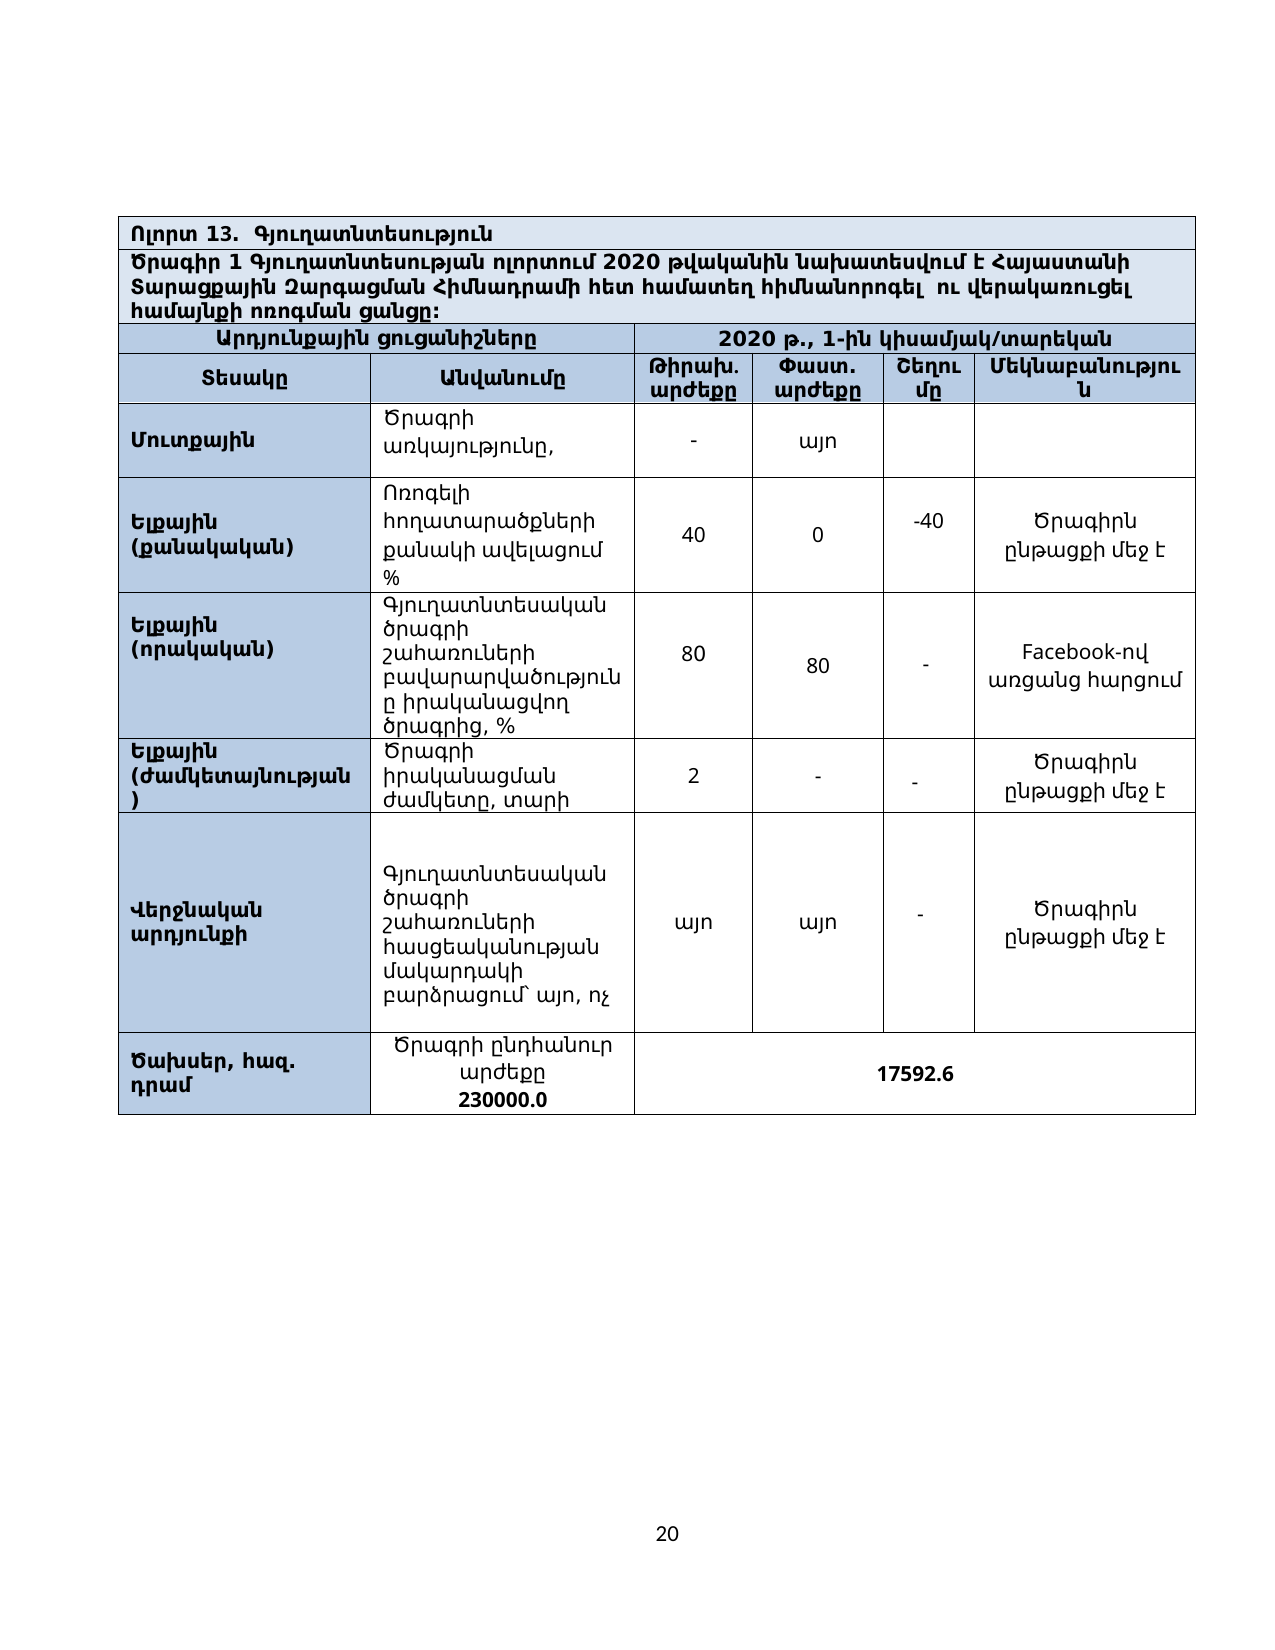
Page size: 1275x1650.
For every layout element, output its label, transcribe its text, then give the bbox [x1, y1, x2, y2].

table_cell Անվանումը [371, 354, 634, 402]
table_cell 0 [753, 478, 883, 592]
table_cell Մեկնաբանություն [975, 354, 1195, 402]
table_cell Ծրագիրն ընթացքի մեջ է [975, 813, 1195, 1032]
table_cell այո [635, 813, 752, 1032]
table_cell Ծրագիրն ընթացքի մեջ է [975, 478, 1195, 592]
table_cell 80 [753, 593, 883, 738]
table_cell Շեղումը [884, 354, 974, 402]
table_cell Ելքային (որակական) [119, 593, 370, 738]
table_cell - [884, 739, 974, 812]
table_cell [975, 404, 1195, 477]
table_cell 80 [635, 593, 752, 738]
table_cell 40 [635, 478, 752, 592]
table_cell - [753, 739, 883, 812]
table_cell Արդյունքային ցուցանիշները [119, 324, 634, 353]
table_cell Փաստ. արժեքը [753, 354, 883, 402]
table_cell այո [753, 404, 883, 477]
table_cell Ծրագրի ընդհանուր արժեքը 230000.0 [371, 1033, 634, 1114]
table_header Ոլորտ 13. Գյուղատնտեսություն [119, 217, 1195, 249]
table_cell Տեսակը [119, 354, 370, 402]
table_cell Գյուղատնտեսական ծրագրի շահառուների բավարարվածությունը իրականացվող ծրագրից, % [371, 593, 634, 738]
table_cell Գյուղատնտեսական ծրագրի շահառուների հասցեականության մակարդակի բարձրացում՝ այո, ոչ [371, 813, 634, 1032]
table_cell Ծրագրի առկայությունը, [371, 404, 634, 477]
table_cell -40 [884, 478, 974, 592]
table_cell Ելքային (քանակական) [119, 478, 370, 592]
table_cell [884, 404, 974, 477]
table_cell 17592.6 [635, 1033, 1195, 1114]
table_cell Facebook-ով առցանց հարցում [975, 593, 1195, 738]
table_cell Ելքային (ժամկետայնության) [119, 739, 370, 812]
table_cell այո [753, 813, 883, 1032]
table_cell Մուտքային [119, 404, 370, 477]
table_cell Վերջնական արդյունքի [119, 813, 370, 1032]
table_cell - [884, 593, 974, 738]
table_cell Ոռոգելի հողատարածքների քանակի ավելացում % [371, 478, 634, 592]
table_cell Ծրագիրն ընթացքի մեջ է [975, 739, 1195, 812]
table_cell Ծրագիր 1 Գյուղատնտեսության ոլորտում 2020 թվականին նախատեսվում է Հայաստանի Տարացքային Զարգացման Հիմնադրամի հետ համատեղ հիմնանորոգել ու վերակառուցել համայնքի ոռոգման ցանցը: [119, 250, 1195, 323]
table_cell - [635, 404, 752, 477]
table_cell - [884, 813, 974, 1032]
table_cell 2020 թ., 1-ին կիսամյակ/տարեկան [635, 324, 1195, 353]
table_cell Ծրագրի իրականացման ժամկետը, տարի [371, 739, 634, 812]
table_cell 2 [635, 739, 752, 812]
table_cell Թիրախ. արժեքը [635, 354, 752, 402]
table_cell Ծախսեր, հազ. դրամ [119, 1033, 370, 1114]
